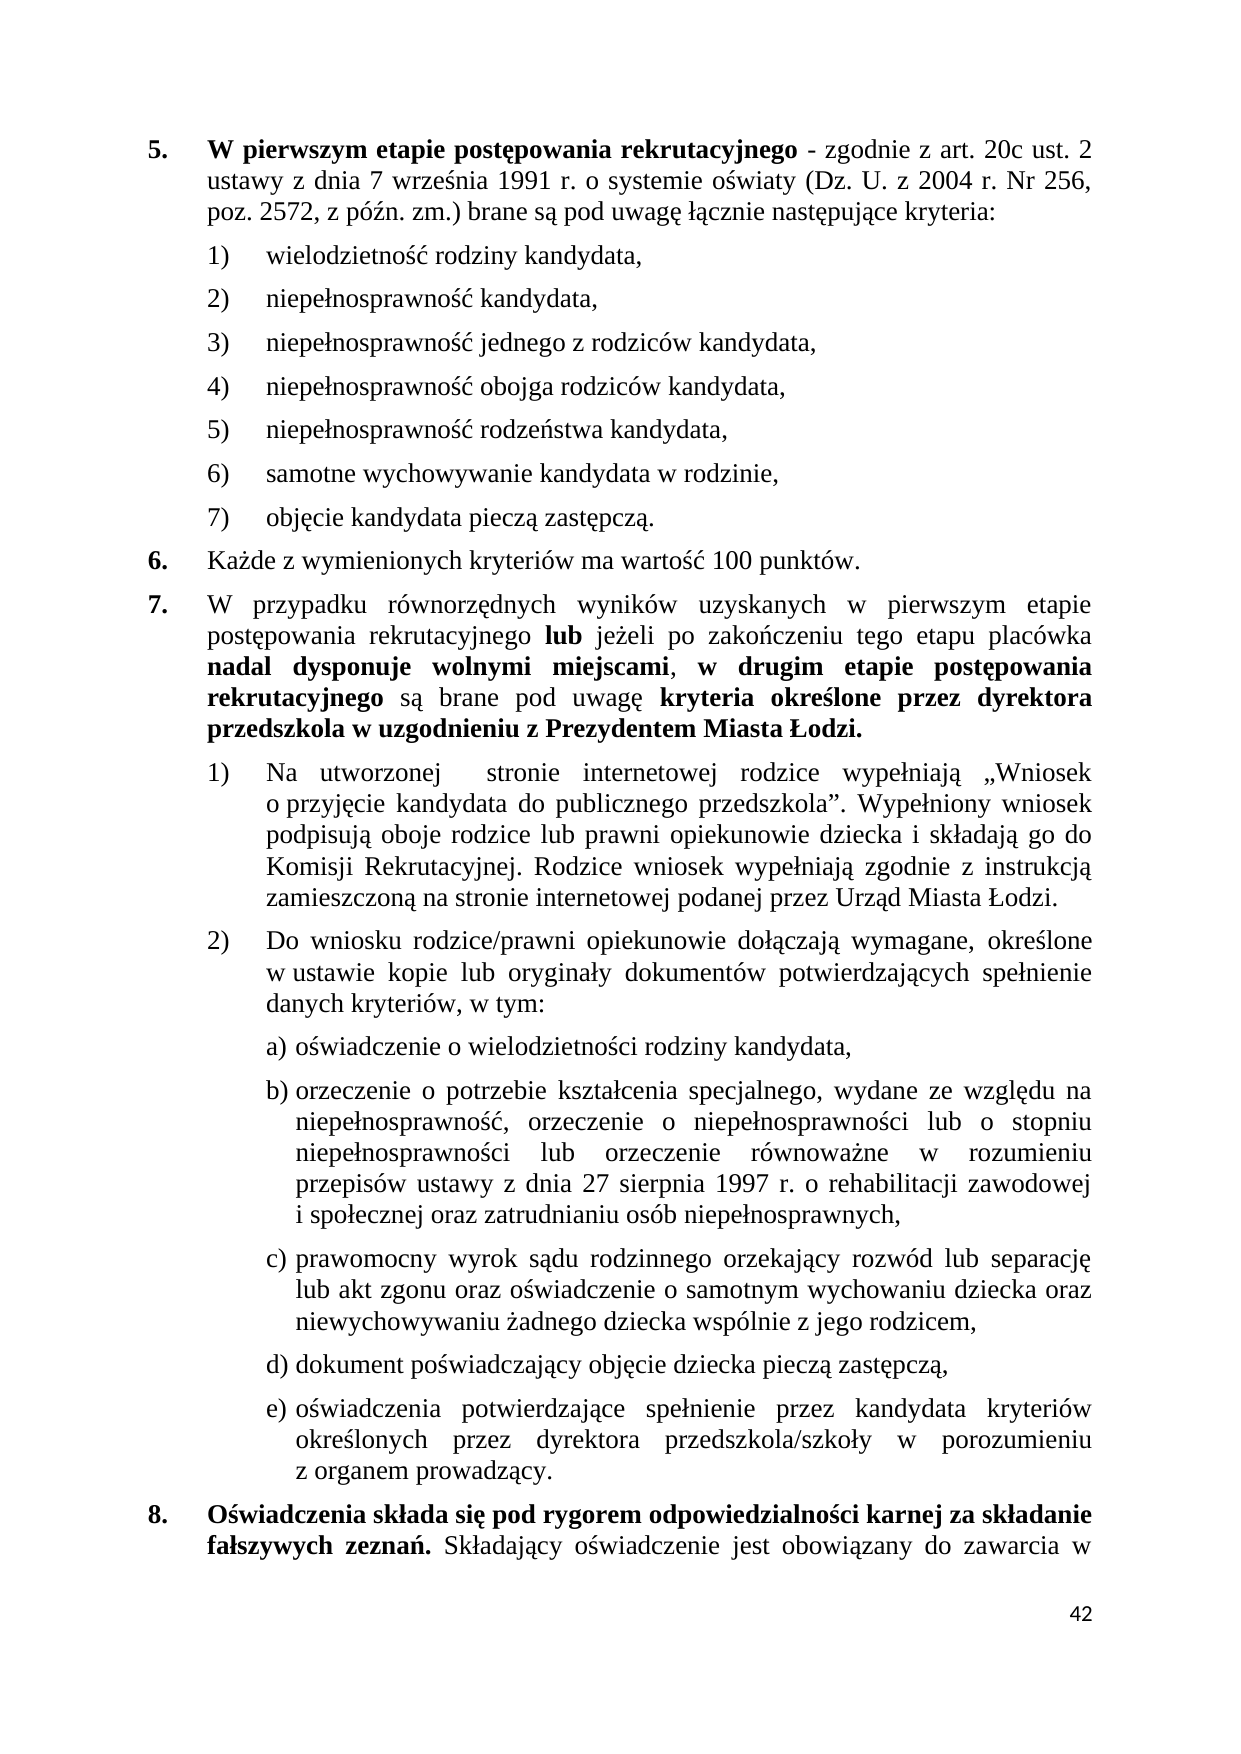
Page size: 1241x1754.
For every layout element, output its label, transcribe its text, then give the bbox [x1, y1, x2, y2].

list Do wniosku rodzice/prawni opiekunowie dołączają wymagane, określone w ustawie kopie lub oryginały dokumentów potwierdzających spełnienie danych kryteriów, w tym: [207, 924, 1092, 1018]
list samotne wychowywanie kandydata w rodzinie, [207, 457, 1092, 488]
list oświadczenia potwierdzające spełnienie przez kandydata kryteriów określonych przez dyrektora przedszkola/szkoły w porozumieniu z organem prowadzący. [266, 1392, 1092, 1485]
list Każde z wymienionych kryteriów ma wartość 100 punktów. [148, 544, 1092, 576]
list W pierwszym etapie postępowania rekrutacyjnego - zgodnie z art. 20c ust. 2 ustawy z dnia 7 września 1991 r. o systemie oświaty (Dz. U. z 2004 r. Nr 256, poz. 2572, z późn. zm.) brane są pod uwagę łącznie następujące kryteria: [148, 133, 1092, 226]
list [148, 1498, 1092, 1560]
list prawomocny wyrok sądu rodzinnego orzekający rozwód lub separację lub akt zgonu oraz oświadczenie o samotnym wychowaniu dziecka oraz niewychowywaniu żadnego dziecka wspólnie z jego rodzicem, [266, 1242, 1092, 1336]
list W przypadku równorzędnych wyników uzyskanych w pierwszym etapie postępowania rekrutacyjnego lub jeżeli po zakończeniu tego etapu placówka nadal dysponuje wolnymi miejscami, w drugim etapie postępowania rekrutacyjnego są brane pod uwagę kryteria określone przez dyrektora przedszkola w uzgodnieniu z Prezydentem Miasta Łodzi. [148, 588, 1092, 744]
list orzeczenie o potrzebie kształcenia specjalnego, wydane ze względu na niepełnosprawność, orzeczenie o niepełnosprawności lub o stopniu niepełnosprawności lub orzeczenie równoważne w rozumieniu przepisów ustawy z dnia 27 sierpnia 1997 r. o rehabilitacji zawodowej i społecznej oraz zatrudnianiu osób niepełnosprawnych, [266, 1074, 1092, 1230]
list Na utworzonej stronie internetowej rodzice wypełniają „Wniosek o przyjęcie kandydata do publicznego przedszkola”. Wypełniony wniosek podpisują oboje rodzice lub prawni opiekunowie dziecka i składają go do Komisji Rekrutacyjnej. Rodzice wniosek wypełniają zgodnie z instrukcją zamieszczoną na stronie internetowej podanej przez Urząd Miasta Łodzi. [207, 756, 1092, 912]
list dokument poświadczający objęcie dziecka pieczą zastępczą, [266, 1348, 1092, 1379]
list niepełnosprawność kandydata, [207, 282, 1092, 314]
list niepełnosprawność obojga rodziców kandydata, [207, 370, 1092, 401]
list niepełnosprawność jednego z rodziców kandydata, [207, 326, 1092, 357]
list oświadczenie o wielodzietności rodziny kandydata, [177, 1030, 1092, 1062]
list wielodzietność rodziny kandydata, [207, 239, 1092, 270]
list objęcie kandydata pieczą zastępczą. [207, 501, 1092, 532]
list niepełnosprawność rodzeństwa kandydata, [207, 413, 1092, 444]
